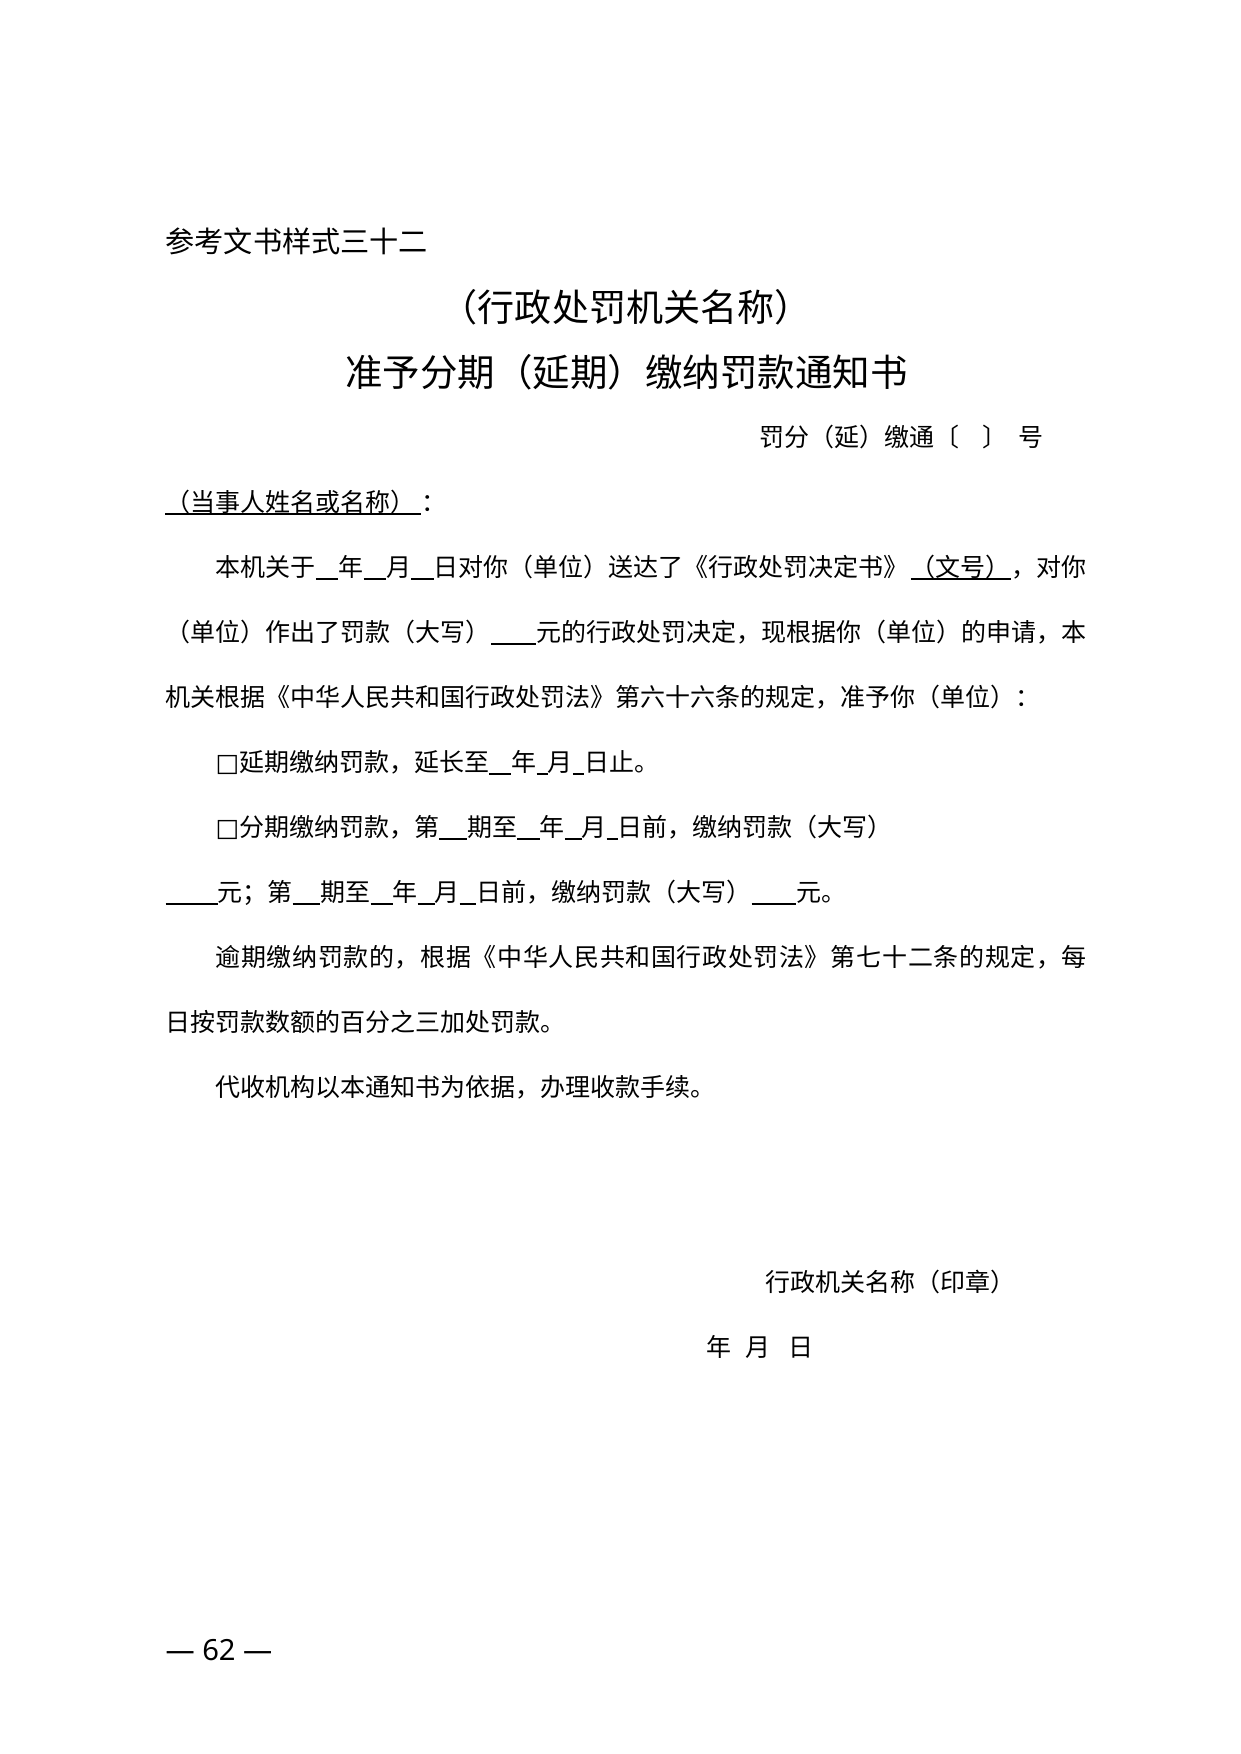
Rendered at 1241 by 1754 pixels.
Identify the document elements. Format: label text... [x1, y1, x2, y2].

text 元；第 期至 年 月 日前，缴纳罚款（大写） 元。 [165, 858, 1087, 923]
text 代收机构以本通知书为依据，办理收款手续。 [165, 1053, 1087, 1118]
text 本机关于 年 月 日对你（单位）送达了《行政处罚决定书》（文号），对你（单位）作出了罚款（大写） 元的行政处罚决定，现根据你（单位）的申请，本机关根据《中华人民共和国行政处罚法》第六十六条的规定，准予你（单位）： [165, 533, 1087, 728]
text （当事人姓名或名称） ： [165, 468, 1087, 533]
text 年 月 日 [165, 1313, 999, 1378]
text （行政处罚机关名称） [165, 273, 1087, 338]
subtitle 罚分（延）缴通〔 〕 号 [165, 403, 1043, 468]
text □延期缴纳罚款，延长至 年 月 日止。 [165, 728, 1087, 793]
text 准予分期（延期）缴纳罚款通知书 [165, 338, 1087, 403]
text □分期缴纳罚款，第 期至 年 月 日前，缴纳罚款（大写） [165, 793, 1087, 858]
text 行政机关名称（印章） [165, 1248, 1087, 1313]
text 参考文书样式三十二 [165, 208, 1087, 273]
text 逾期缴纳罚款的，根据《中华人民共和国行政处罚法》第七十二条的规定，每日按罚款数额的百分之三加处罚款。 [165, 923, 1087, 1053]
